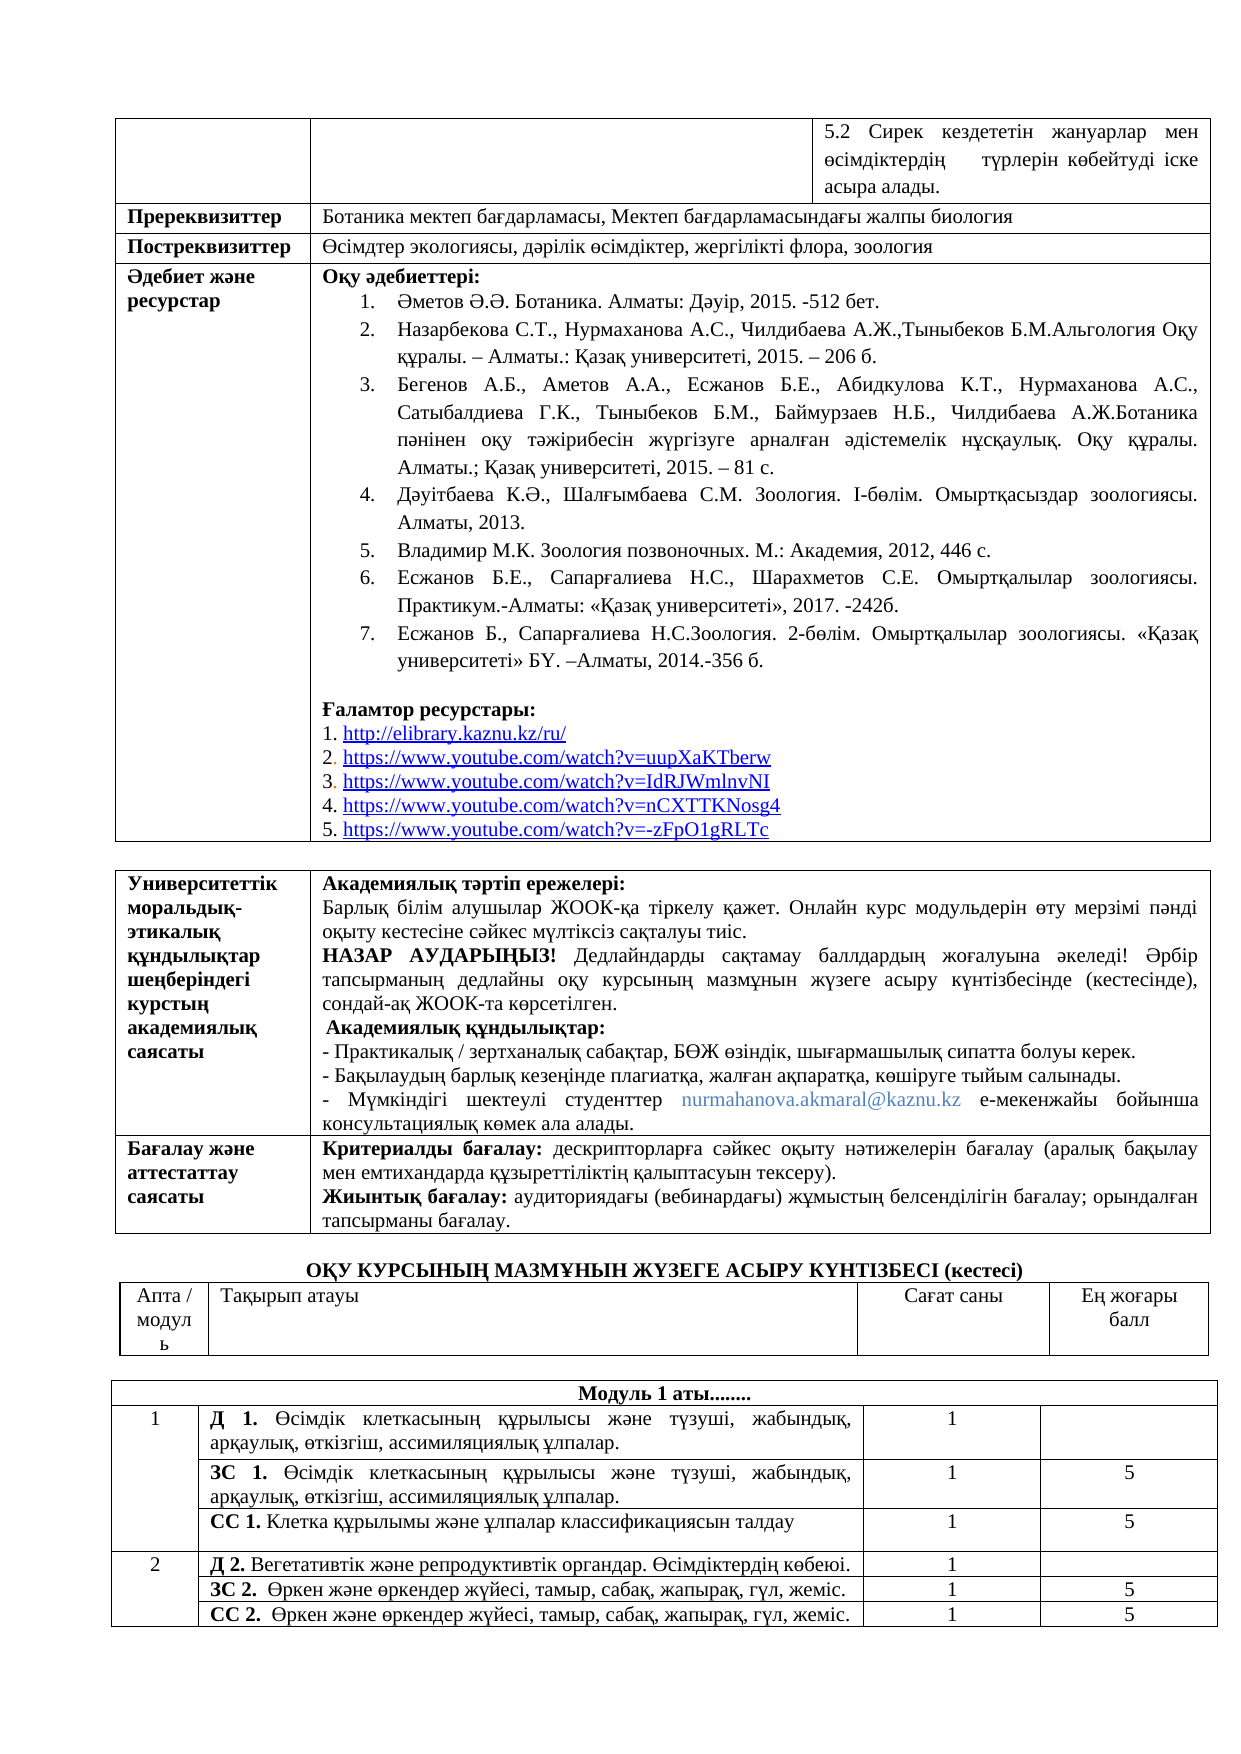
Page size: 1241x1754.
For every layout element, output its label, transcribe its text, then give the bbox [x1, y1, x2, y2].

table_cell 1 [864, 1460, 1040, 1508]
table_header Ең жоғары балл [1050, 1283, 1208, 1355]
table_cell 1 [112, 1406, 198, 1551]
table_cell 5 [1041, 1602, 1217, 1626]
table_cell СС 2. Өркен және өркендер жүйесі, тамыр, сабақ, жапырақ, гүл, жеміс. [199, 1602, 863, 1626]
table_header Апта / модуль [121, 1283, 208, 1355]
table_cell 5 [1041, 1577, 1217, 1601]
table_cell 1 [864, 1577, 1040, 1601]
table_cell 1 [864, 1509, 1040, 1551]
table_cell Д 2. Вегетативтік және репродуктивтік органдар. Өсімдіктердің көбеюі. [199, 1552, 863, 1576]
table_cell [813, 119, 1210, 203]
table_cell 1 [864, 1602, 1040, 1626]
table_cell Оқу әдебиеттері: Әметов Ә.Ә. Ботаника. Алматы: Дәуір, 2015. -512 бет. Назарбекова С.Т., Нурмаханова А.С., Чилдибаева А.Ж.,Тыныбеков Б.М.Альгология Оқу құралы. – Алматы.: Қазақ университеті, 2015. – 206 б. Бегенов А.Б., Аметов А.А., Есжанов Б.Е., Абидкулова К.Т., Нурмаханова А.С., Сатыбалдиева Г.К., Тыныбеков Б.М., Баймурзаев Н.Б., Чилдибаева А.Ж.Ботаника пәнінен оқу тәжірибесін жүргізуге арналған әдістемелік нұсқаулық. Оқу құралы. Алматы.; Қазақ университеті, 2015. – 81 с. Дәуітбаева К.Ә., Шалғымбаева С.М. Зоология. I-бөлім. Омыртқасыздар зоологиясы. Алматы, 2013. Владимир М.К. Зоология позвоночных. М.: Академия, 2012, 446 с. Есжанов Б.Е., Сапарғалиева Н.С., Шарахметов С.Е. Омыртқалылар зоологиясы. Практикум.-Алматы: «Қазақ университеті», 2017. -242б. Есжанов Б., Сапарғалиева Н.С.Зоология. 2-бөлім. Омыртқалылар зоологиясы. «Қазақ университеті» БҮ. –Алматы, 2014.-356 б. Ғаламтор ресурстары: 1. http://elibrary.kaznu.kz/ru/ 2. https://www.youtube.com/watch?v=uupXaKTberw 3. https://www.youtube.com/watch?v=IdRJWmlnvNI 4. https://www.youtube.com/watch?v=nCXTTKNosg4 5. https://www.youtube.com/watch?v=-zFpO1gRLTc [311, 264, 1210, 841]
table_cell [311, 119, 812, 203]
table_header Университеттік моральдық-этикалық құндылықтар шеңберіндегі курстың академиялық саясаты [116, 871, 310, 1135]
table_cell 5 [1041, 1460, 1217, 1508]
table_cell Өсімдтер экологиясы, дәрілік өсімдіктер, жергілікті флора, зоология [311, 234, 1210, 263]
table_cell Ботаника мектеп бағдарламасы, Мектеп бағдарламасындағы жалпы биология [311, 204, 1210, 233]
table_cell Бағалау және аттестаттау саясаты [116, 1136, 310, 1232]
table_header Тақырып атауы [209, 1283, 857, 1355]
table_header Сағат саны [858, 1283, 1049, 1355]
table_cell Постреквизиттер [116, 234, 310, 263]
table_cell Д 1. Өсімдік клеткасының құрылысы және түзуші, жабындық, арқаулық, өткізгіш, ассимиляциялық ұлпалар. [199, 1406, 863, 1459]
table_cell Әдебиет және ресурстар [116, 264, 310, 841]
text ОҚУ КУРСЫНЫҢ МАЗМҰНЫН ЖҮЗЕГЕ АСЫРУ КҮНТІЗБЕСІ (кестесі) [177, 1258, 1152, 1282]
table_cell Критериалды бағалау: дескрипторларға сәйкес оқыту нәтижелерін бағалау (аралық бақылау мен емтихандарда құзыреттіліктің қалыптасуын тексеру). Жиынтық бағалау: аудиториядағы (вебинардағы) жұмыстың белсенділігін бағалау; орындалған тапсырманы бағалау. [311, 1136, 1210, 1232]
table_cell 1 [864, 1406, 1040, 1459]
table_cell [1041, 1406, 1217, 1459]
table_cell СС 1. Клетка құрылымы және ұлпалар классификациясын талдау [199, 1509, 863, 1551]
table_cell ЗС 2. Өркен және өркендер жүйесі, тамыр, сабақ, жапырақ, гүл, жеміс. [199, 1577, 863, 1601]
table_cell 5 [1041, 1509, 1217, 1551]
table_cell ЗС 1. Өсімдік клеткасының құрылысы және түзуші, жабындық, арқаулық, өткізгіш, ассимиляциялық ұлпалар. [199, 1460, 863, 1508]
table_header Модуль 1 аты........ [112, 1381, 1217, 1405]
table_cell Пререквизиттер [116, 204, 310, 233]
table_cell 1 [864, 1552, 1040, 1576]
table_cell 2 [112, 1552, 198, 1626]
table_header Академиялық тәртіп ережелері: Барлық білім алушылар ЖООК-қа тіркелу қажет. Онлайн курс модульдерін өту мерзімі пәнді оқыту кестесіне сәйкес мүлтіксіз сақталуы тиіс. НАЗАР АУДАРЫҢЫЗ! Дедлайндарды сақтамау баллдардың жоғалуына әкеледі! Әрбір тапсырманың дедлайны оқу курсының мазмұнын жүзеге асыру күнтізбесінде (кестесінде), сондай-ақ ЖООК-та көрсетілген. Академиялық құндылықтар: - Практикалық / зертханалық сабақтар, БӨЖ өзіндік, шығармашылық сипатта болуы керек. - Бақылаудың барлық кезеңінде плагиатқа, жалған ақпаратқа, көшіруге тыйым салынады. - Мүмкіндігі шектеулі студенттер nurmahanova.akmaral@kaznu.kz е-мекенжайы бойынша консультациялық көмек ала алады. [311, 871, 1210, 1135]
table_cell [1041, 1552, 1217, 1576]
